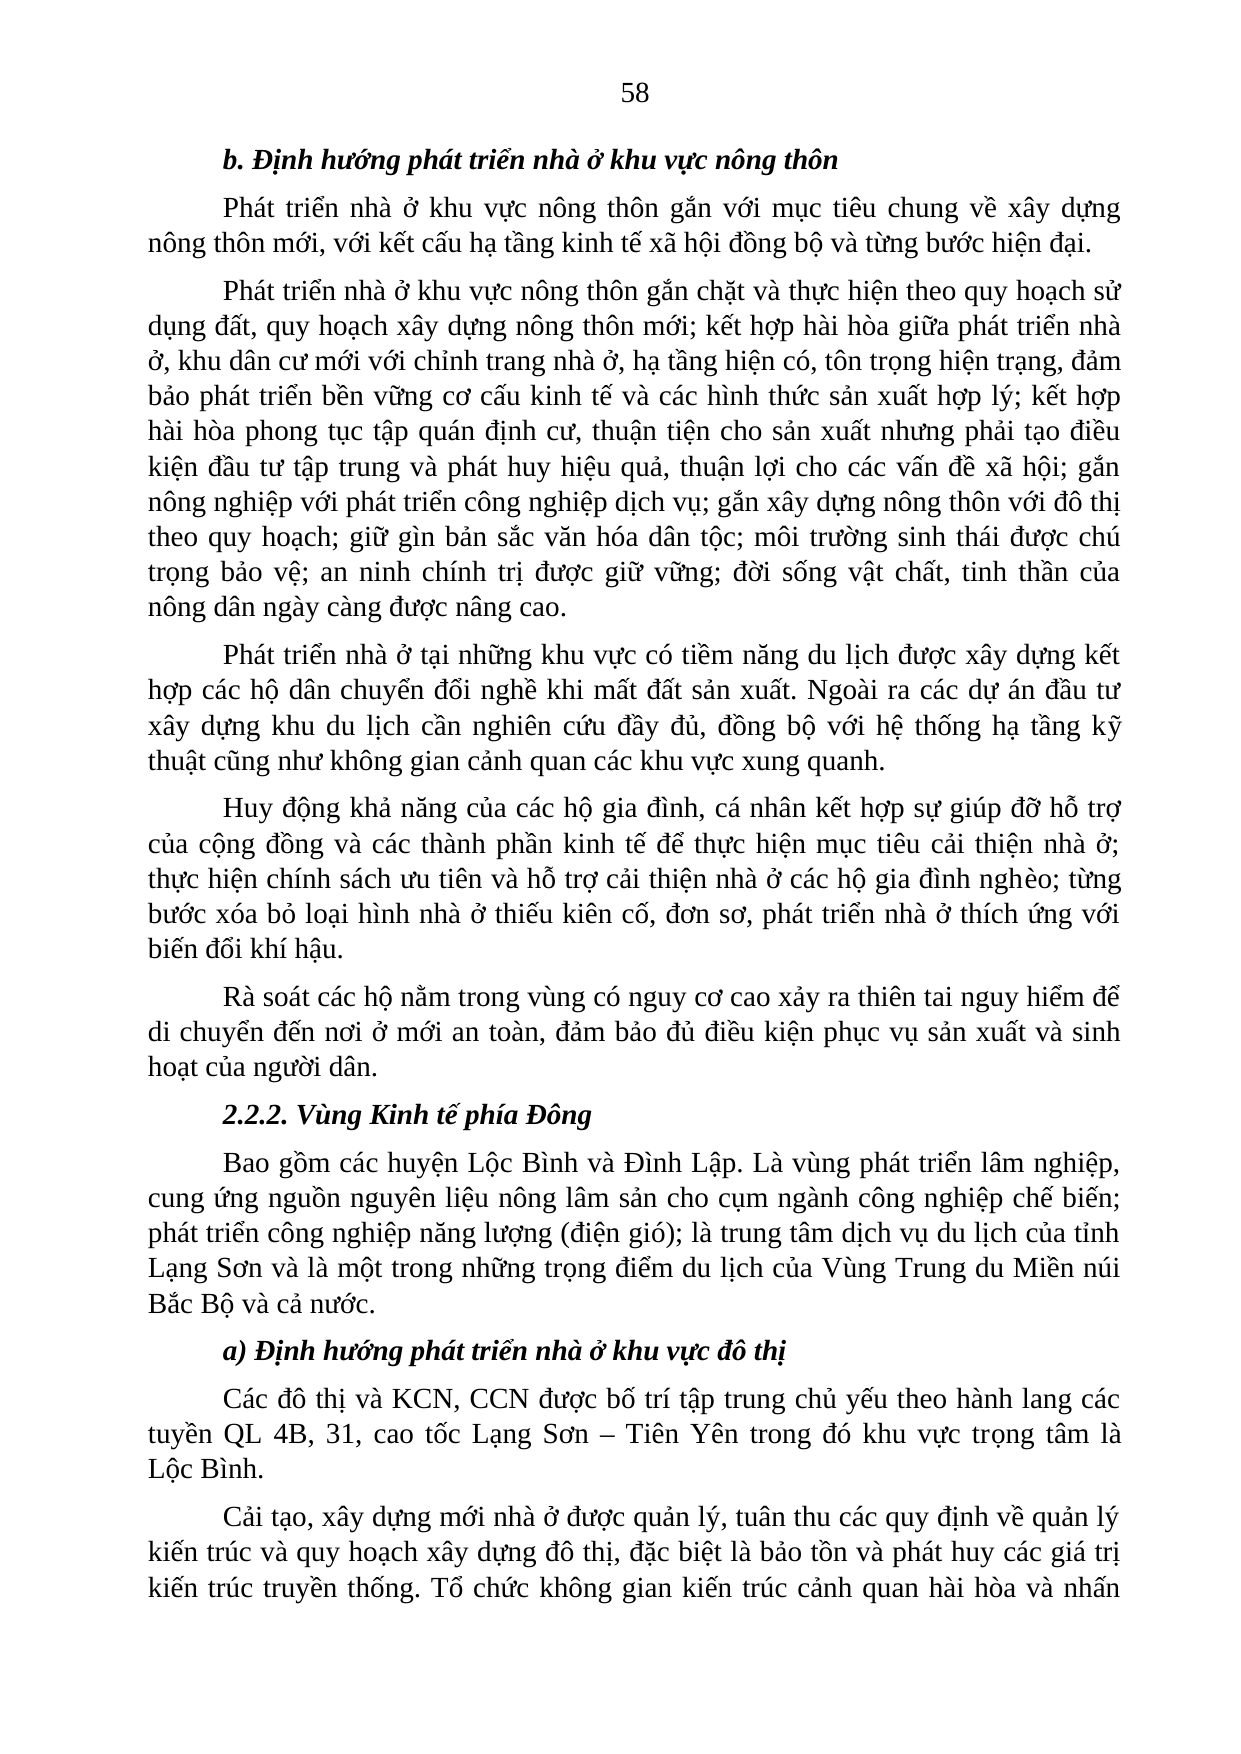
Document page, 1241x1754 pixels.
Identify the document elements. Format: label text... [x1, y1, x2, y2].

text Huy động khả năng của các hộ gia đình, cá nhân kết hợp sự giúp đỡ hỗ trợ của cộng đồng và các thành phần kinh tế để thực hiện mục tiêu cải thiện nhà ở; thực hiện chính sách ưu tiên và hỗ trợ cải thiện nhà ở các hộ gia đình nghèo; từng bước xóa bỏ loại hình nhà ở thiếu kiên cố, đơn sơ, phát triển nhà ở thích ứng với biến đổi khí hậu. [148, 791, 1122, 965]
text Phát triển nhà ở khu vực nông thôn gắn chặt và thực hiện theo quy hoạch sử dụng đất, quy hoạch xây dựng nông thôn mới; kết hợp hài hòa giữa phát triển nhà ở, khu dân cư mới với chỉnh trang nhà ở, hạ tầng hiện có, tôn trọng hiện trạng, đảm bảo phát triển bền vững cơ cấu kinh tế và các hình thức sản xuất hợp lý; kết hợp hài hòa phong tục tập quán định cư, thuận tiện cho sản xuất nhưng phải tạo điều kiện đầu tư tập trung và phát huy hiệu quả, thuận lợi cho các vấn đề xã hội; gắn nông nghiệp với phát triển công nghiệp dịch vụ; gắn xây dựng nông thôn với đô thị theo quy hoạch; giữ gìn bản sắc văn hóa dân tộc; môi trường sinh thái được chú trọng bảo vệ; an ninh chính trị được giữ vững; đời sống vật chất, tinh thần của nông dân ngày càng được nâng cao. [148, 273, 1122, 623]
text Phát triển nhà ở tại những khu vực có tiềm năng du lịch được xây dựng kết hợp các hộ dân chuyển đổi nghề khi mất đất sản xuất. Ngoài ra các dự án đầu tư xây dựng khu du lịch cần nghiên cứu đầy đủ, đồng bộ với hệ thống hạ tầng kỹ thuật cũng như không gian cảnh quan các khu vực xung quanh. [148, 637, 1122, 776]
text Rà soát các hộ nằm trong vùng có nguy cơ cao xảy ra thiên tai nguy hiểm để di chuyển đến nơi ở mới an toàn, đảm bảo đủ điều kiện phục vụ sản xuất và sinh hoạt của người dân. [148, 979, 1122, 1083]
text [148, 1499, 1122, 1603]
text Bao gồm các huyện Lộc Bình và Đình Lập. Là vùng phát triển lâm nghiệp, cung ứng nguồn nguyên liệu nông lâm sản cho cụm ngành công nghiệp chế biến; phát triển công nghiệp năng lượng (điện gió); là trung tâm dịch vụ du lịch của tỉnh Lạng Sơn và là một trong những trọng điểm du lịch của Vùng Trung du Miền núi Bắc Bộ và cả nước. [148, 1145, 1122, 1319]
text b. Định hướng phát triển nhà ở khu vực nông thôn [148, 142, 1122, 176]
text Phát triển nhà ở khu vực nông thôn gắn với mục tiêu chung về xây dựng nông thôn mới, với kết cấu hạ tầng kinh tế xã hội đồng bộ và từng bước hiện đại. [148, 190, 1122, 258]
text a) Định hướng phát triển nhà ở khu vực đô thị [148, 1333, 1122, 1367]
text 2.2.2. Vùng Kinh tế phía Đông [148, 1097, 1122, 1131]
text Các đô thị và KCN, CCN được bố trí tập trung chủ yếu theo hành lang các tuyền QL 4B, 31, cao tốc Lạng Sơn – Tiên Yên trong đó khu vực trọng tâm là Lộc Bình. [148, 1381, 1122, 1485]
